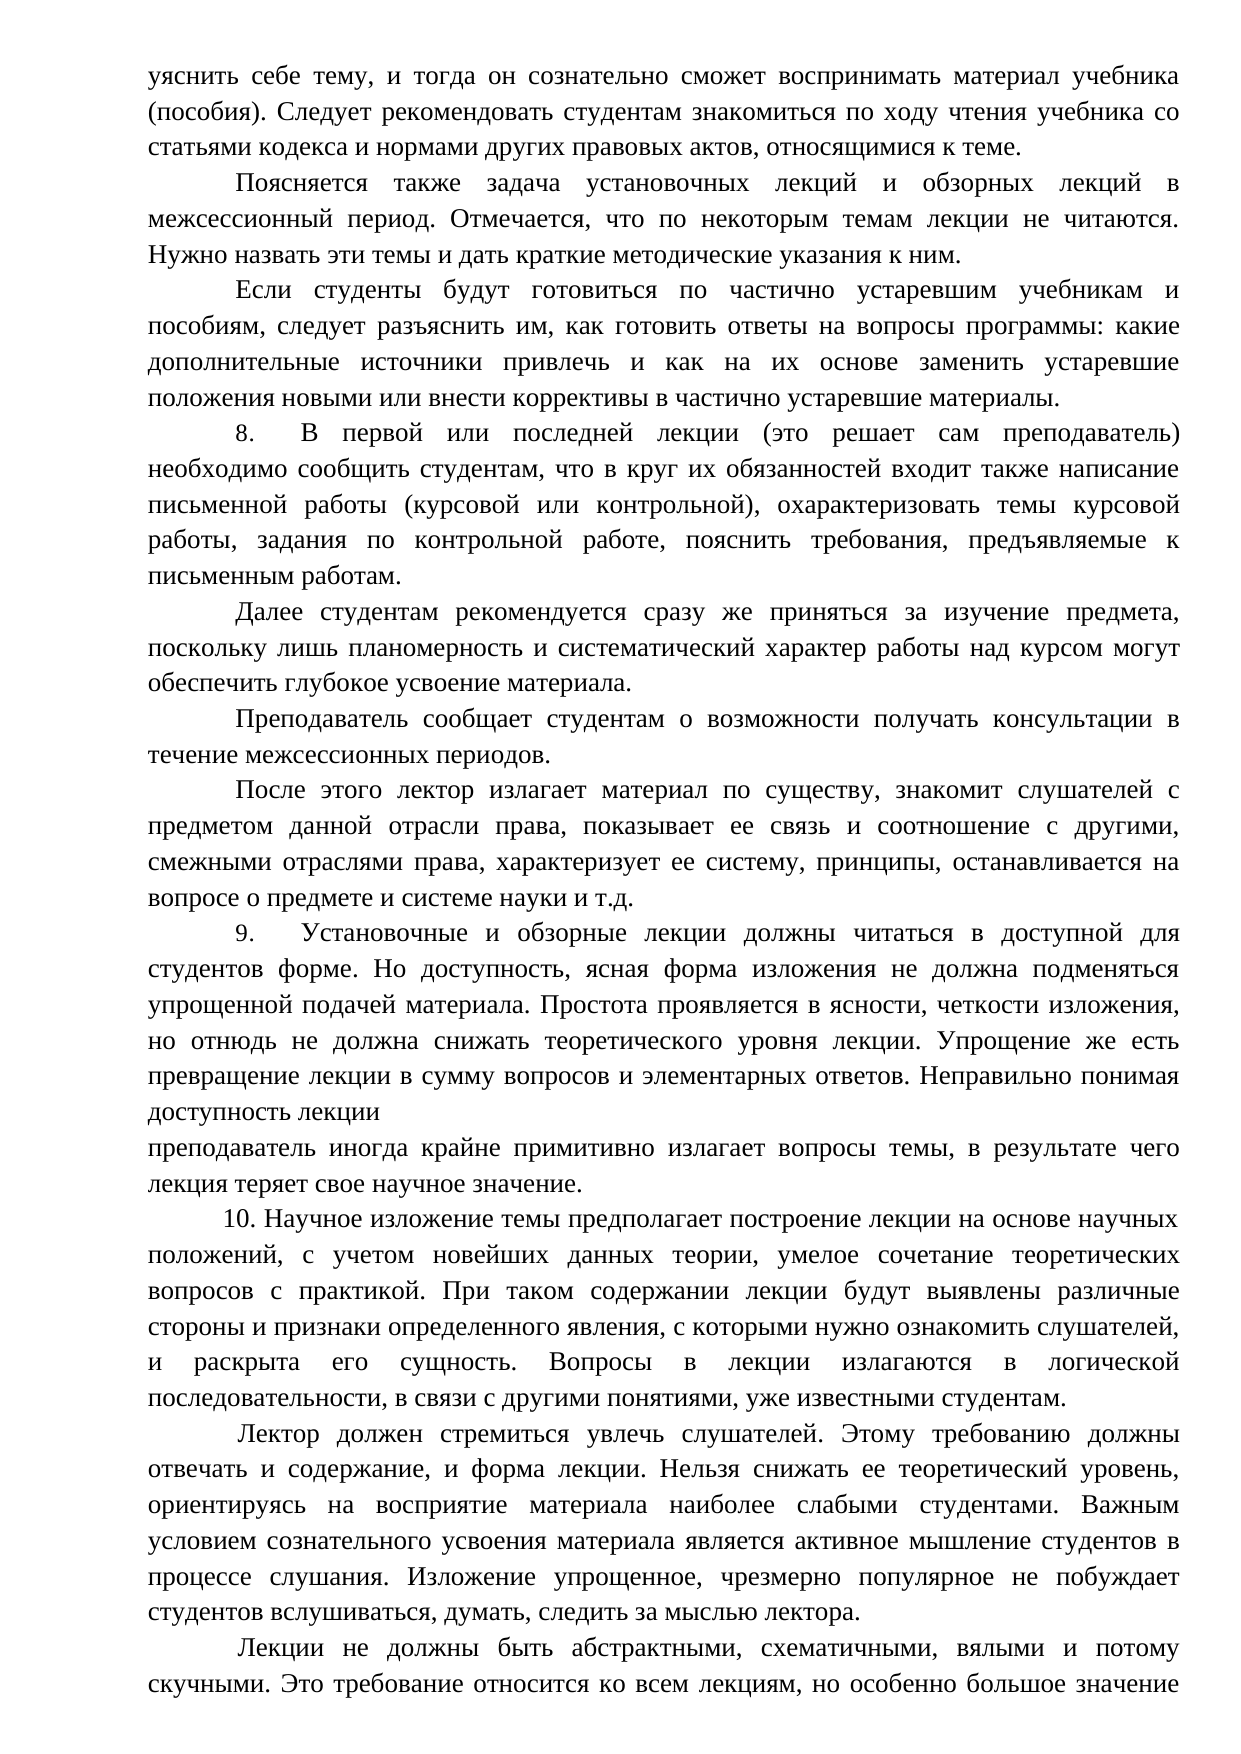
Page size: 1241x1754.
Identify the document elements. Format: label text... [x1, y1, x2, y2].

list В первой или последней лекции (это решает сам преподаватель) необходимо сообщить студентам, что в круг их обязанностей входит также написание письменной работы (курсовой или контрольной), охарактеризовать темы курсовой работы, задания по контрольной работе, пояснить требования, предъявляемые к письменным работам. [148, 416, 1181, 590]
text 10. Научное изложение темы предполагает построение лекции на основе научных положений, с учетом новейших данных теории, умелое сочетание теоретических вопросов с практикой. При таком содержании лекции будут выявлены различные стороны и признаки определенного явления, с которыми нужно ознакомить слушателей, и раскрыта его сущность. Вопросы в лекции излагаются в логической последовательности, в связи с другими понятиями, уже известными студентам. [148, 1202, 1181, 1412]
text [148, 1631, 1181, 1698]
text Преподаватель сообщает студентам о возможности получать консультации в течение межсессионных периодов. [148, 702, 1181, 769]
text Поясняется также задача установочных лекций и обзорных лекций в межсессионный период. Отмечается, что по некоторым темам лекции не читаются. Нужно назвать эти темы и дать краткие методические указания к ним. [148, 166, 1181, 269]
text После этого лектор излагает материал по существу, знакомит слушателей с предметом данной отрасли права, показывает ее связь и соотношение с другими, смежными отраслями права, характеризует ее систему, принципы, останавливается на вопросе о предмете и системе науки и т.д. [148, 774, 1181, 912]
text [148, 59, 1181, 162]
text Далее студентам рекомендуется сразу же приняться за изучение предмета, поскольку лишь планомерность и систематический характер работы над курсом могут обеспечить глубокое усвоение материала. [148, 595, 1181, 698]
text Лектор должен стремиться увлечь слушателей. Этому требованию должны отвечать и содержание, и форма лекции. Нельзя снижать ее теоретический уровень, ориентируясь на восприятие материала наиболее слабыми студентами. Важным условием сознательного усвоения материала является активное мышление студентов в процессе слушания. Изложение упрощенное, чрезмерно популярное не побуждает студентов вслушиваться, думать, следить за мыслью лектора. [148, 1417, 1181, 1627]
list Установочные и обзорные лекции должны читаться в доступной для студентов форме. Но доступность, ясная форма изложения не должна подменяться упрощенной подачей материала. Простота проявляется в ясности, четкости изложения, но отнюдь не должна снижать теоретического уровня лекции. Упрощение же есть превращение лекции в сумму вопросов и элементарных ответов. Неправильно понимая доступность лекции [148, 917, 1181, 1126]
text преподаватель иногда крайне примитивно излагает вопросы темы, в результате чего лекция теряет свое научное значение. [148, 1131, 1181, 1198]
text Если студенты будут готовиться по частично устаревшим учебникам и пособиям, следует разъяснить им, как готовить ответы на вопросы программы: какие дополнительные источники привлечь и как на их основе заменить устаревшие положения новыми или внести коррективы в частично устаревшие материалы. [148, 273, 1181, 412]
